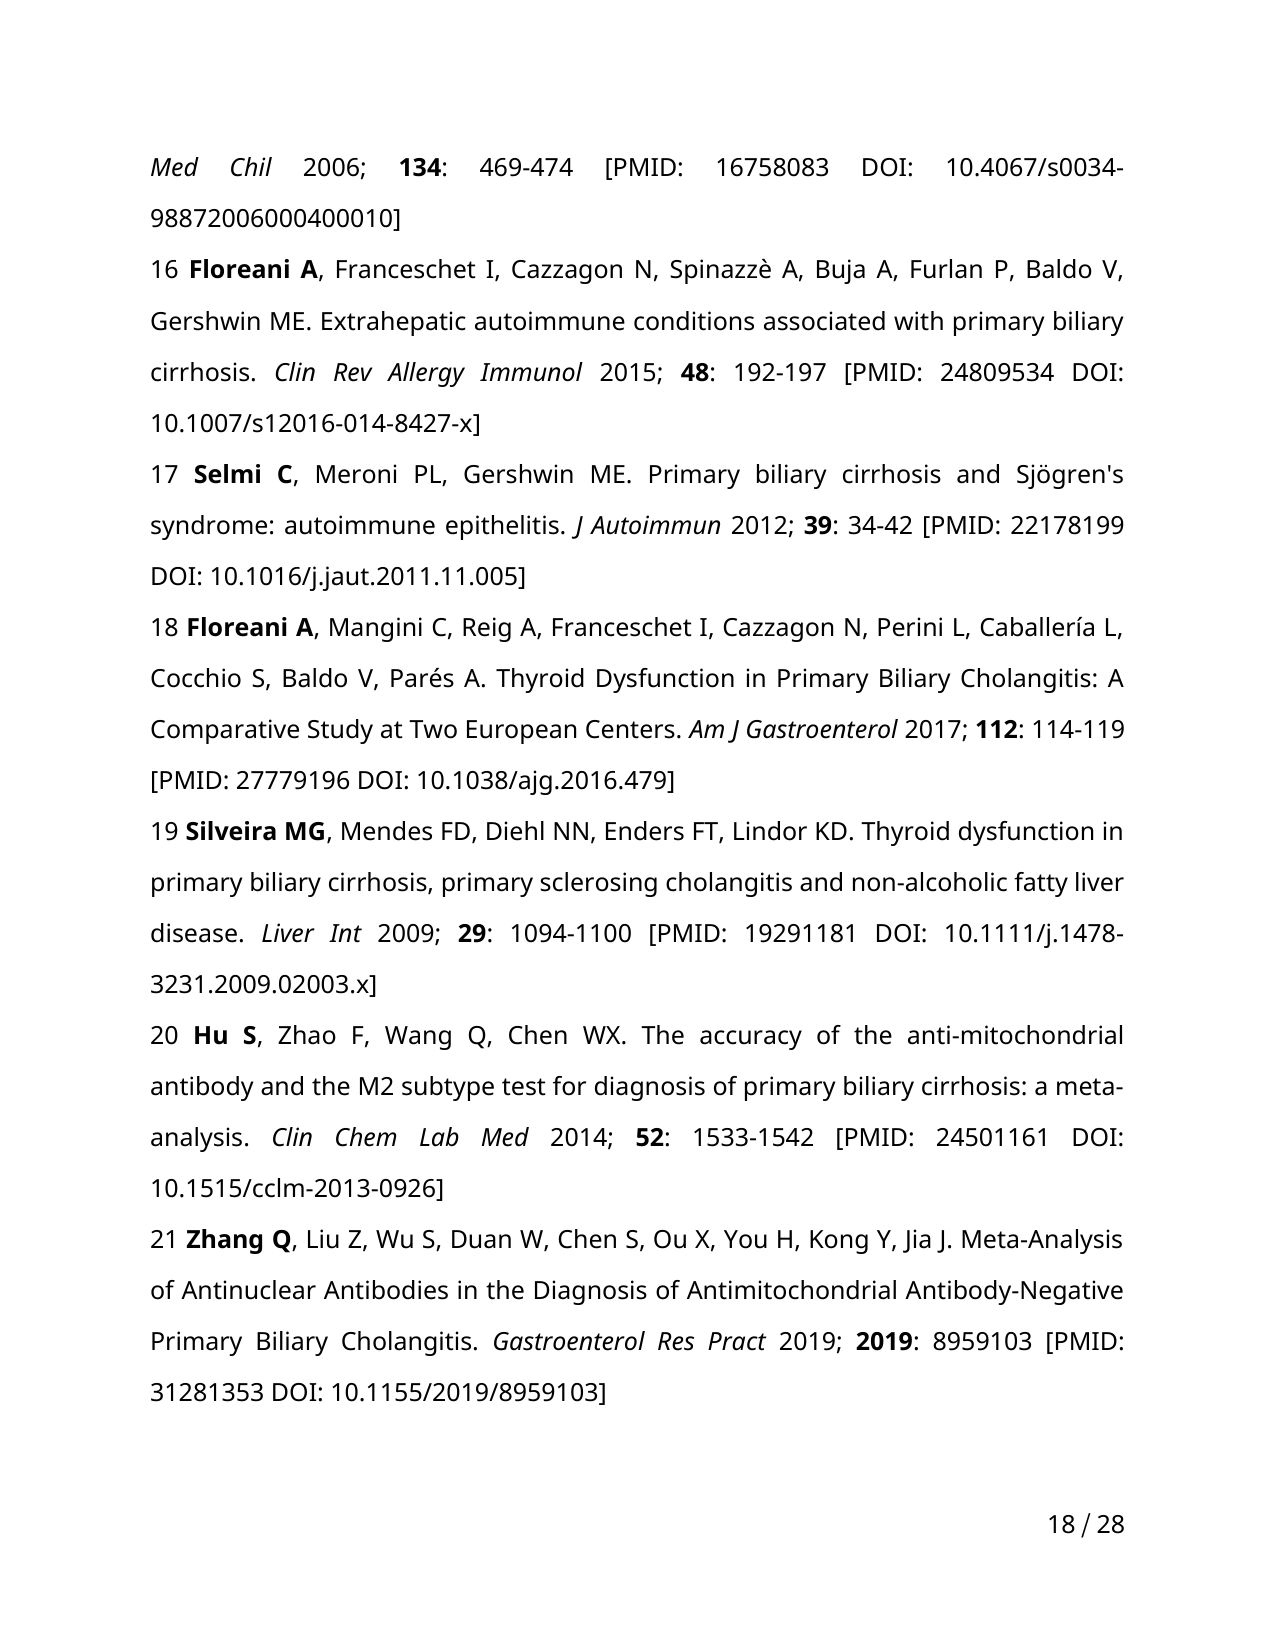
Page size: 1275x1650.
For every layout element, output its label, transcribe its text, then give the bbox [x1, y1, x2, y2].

text 20 Hu S, Zhao F, Wang Q, Chen WX. The accuracy of the anti-mitochondrial antibody and the M2 subtype test for diagnosis of primary biliary cirrhosis: a meta-analysis. Clin Chem Lab Med 2014; 52: 1533-1542 [PMID: 24501161 DOI: 10.1515/cclm-2013-0926] [150, 1018, 1125, 1205]
text 18 Floreani A, Mangini C, Reig A, Franceschet I, Cazzagon N, Perini L, Caballería L, Cocchio S, Baldo V, Parés A. Thyroid Dysfunction in Primary Biliary Cholangitis: A Comparative Study at Two European Centers. Am J Gastroenterol 2017; 112: 114-119 [PMID: 27779196 DOI: 10.1038/ajg.2016.479] [150, 609, 1125, 797]
text 21 Zhang Q, Liu Z, Wu S, Duan W, Chen S, Ou X, You H, Kong Y, Jia J. Meta-Analysis of Antinuclear Antibodies in the Diagnosis of Antimitochondrial Antibody-Negative Primary Biliary Cholangitis. Gastroenterol Res Pract 2019; 2019: 8959103 [PMID: 31281353 DOI: 10.1155/2019/8959103] [150, 1222, 1125, 1409]
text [150, 150, 1125, 235]
text 16 Floreani A, Franceschet I, Cazzagon N, Spinazzè A, Buja A, Furlan P, Baldo V, Gershwin ME. Extrahepatic autoimmune conditions associated with primary biliary cirrhosis. Clin Rev Allergy Immunol 2015; 48: 192-197 [PMID: 24809534 DOI: 10.1007/s12016-014-8427-x] [150, 252, 1125, 439]
text 17 Selmi C, Meroni PL, Gershwin ME. Primary biliary cirrhosis and Sjögren's syndrome: autoimmune epithelitis. J Autoimmun 2012; 39: 34-42 [PMID: 22178199 DOI: 10.1016/j.jaut.2011.11.005] [150, 456, 1125, 592]
text 19 Silveira MG, Mendes FD, Diehl NN, Enders FT, Lindor KD. Thyroid dysfunction in primary biliary cirrhosis, primary sclerosing cholangitis and non-alcoholic fatty liver disease. Liver Int 2009; 29: 1094-1100 [PMID: 19291181 DOI: 10.1111/j.1478-3231.2009.02003.x] [150, 813, 1125, 1001]
